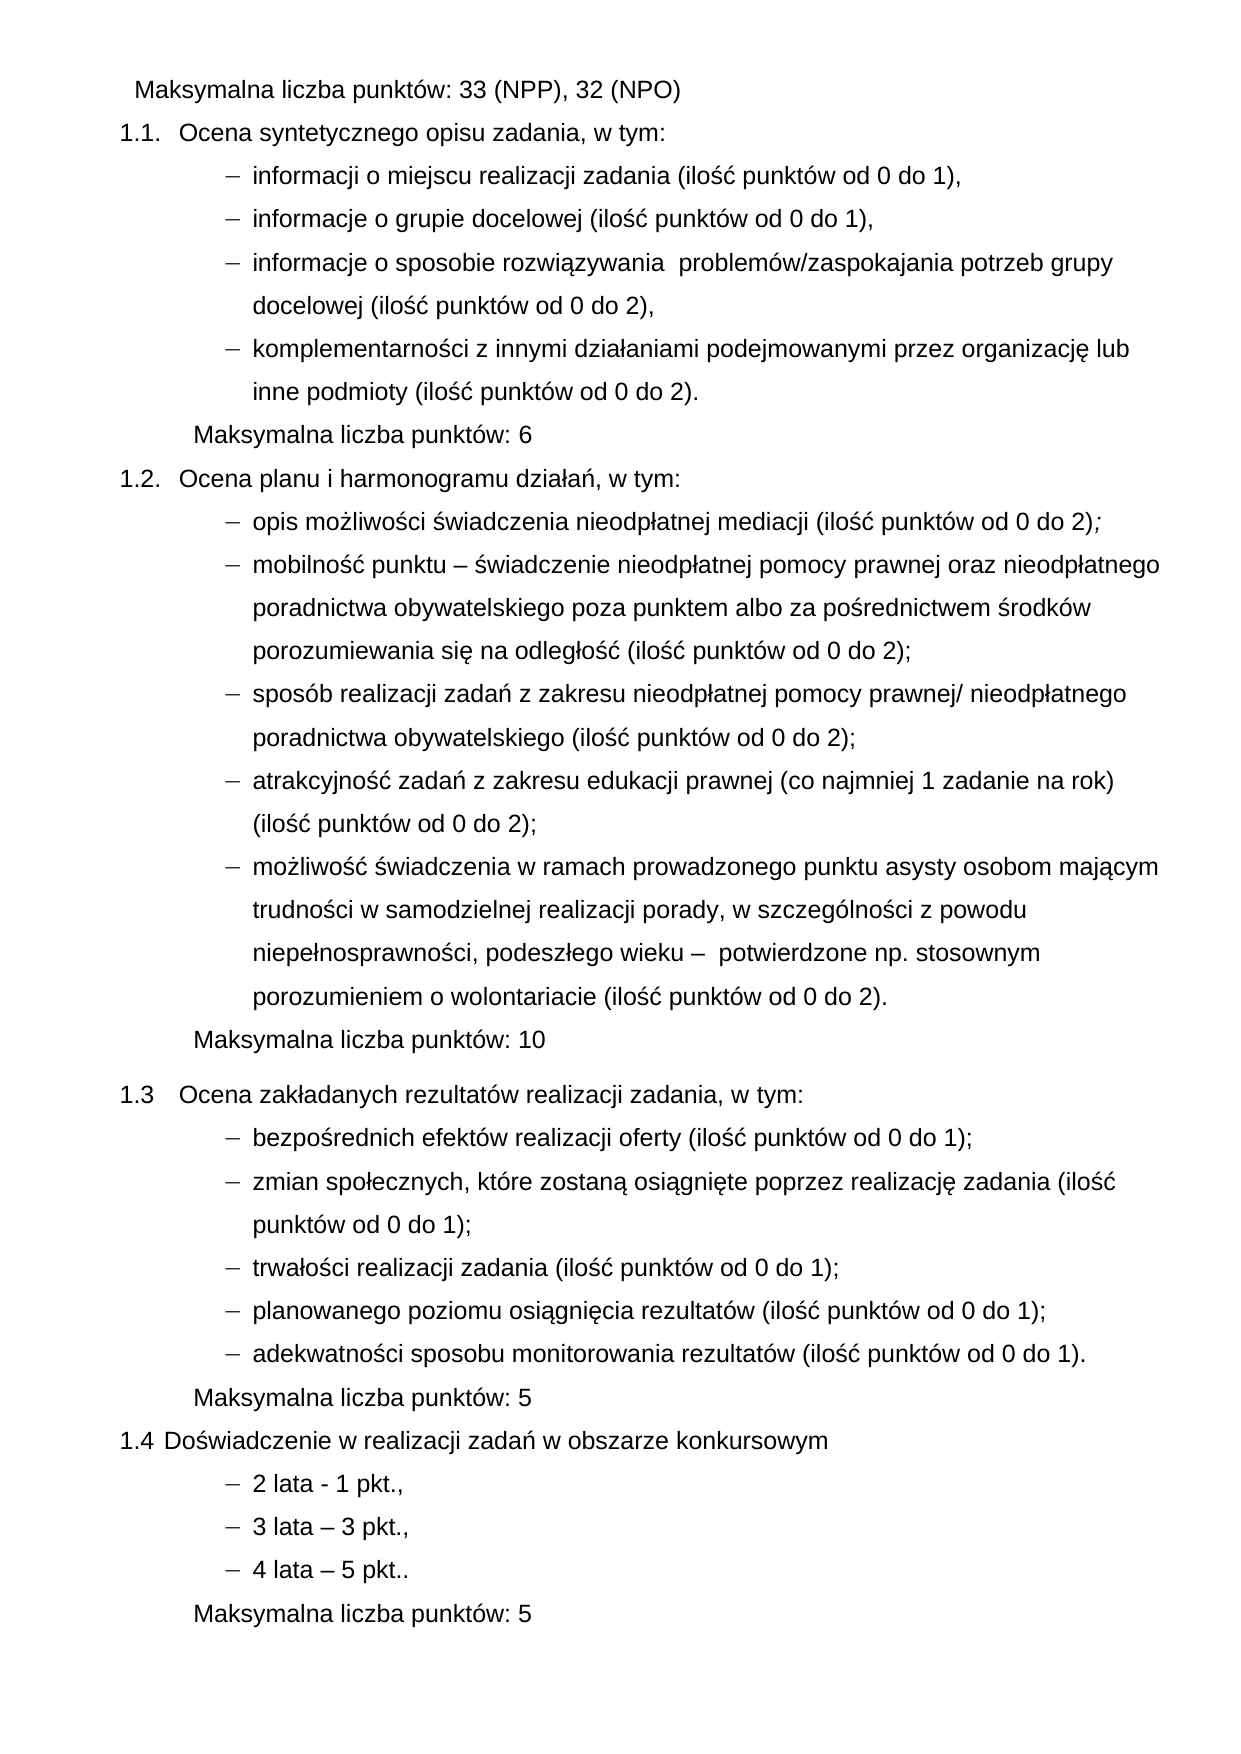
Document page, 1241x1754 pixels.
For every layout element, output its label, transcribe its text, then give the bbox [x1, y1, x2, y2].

list Ocena planu i harmonogramu działań, w tym: [119, 463, 1165, 492]
text Maksymalna liczba punktów: 6 [172, 420, 1165, 449]
list informacje o sposobie rozwiązywania problemów/zaspokajania potrzeb grupy docelowej (ilość punktów od 0 do 2), [223, 248, 1165, 320]
list zmian społecznych, które zostaną osiągnięte poprzez realizację zadania (ilość punktów od 0 do 1); [223, 1167, 1165, 1239]
list trwałości realizacji zadania (ilość punktów od 0 do 1); [223, 1253, 1165, 1282]
list informacji o miejscu realizacji zadania (ilość punktów od 0 do 1), [223, 161, 1165, 190]
list 2 lata - 1 pkt., [223, 1469, 1165, 1498]
list adekwatności sposobu monitorowania rezultatów (ilość punktów od 0 do 1). [223, 1339, 1165, 1368]
list 4 lata – 5 pkt.. [223, 1555, 1165, 1584]
text Maksymalna liczba punktów: 33 (NPP), 32 (NPO) [134, 75, 1165, 104]
list 3 lata – 3 pkt., [223, 1512, 1165, 1541]
list Maksymalna liczba punktów: 10 [134, 1025, 1165, 1053]
list sposób realizacji zadań z zakresu nieodpłatnej pomocy prawnej/ nieodpłatnego poradnictwa obywatelskiego (ilość punktów od 0 do 2); [223, 679, 1165, 751]
list Maksymalna liczba punktów: 5 [134, 1383, 1165, 1411]
list możliwość świadczenia w ramach prowadzonego punktu asysty osobom mającym trudności w samodzielnej realizacji porady, w szczególności z powodu niepełnosprawności, podeszłego wieku – potwierdzone np. stosownym porozumieniem o wolontariacie (ilość punktów od 0 do 2). [223, 852, 1165, 1010]
list bezpośrednich efektów realizacji oferty (ilość punktów od 0 do 1); [223, 1123, 1165, 1152]
list atrakcyjność zadań z zakresu edukacji prawnej (co najmniej 1 zadanie na rok) (ilość punktów od 0 do 2); [223, 766, 1165, 838]
list Ocena zakładanych rezultatów realizacji zadania, w tym: [119, 1080, 1165, 1109]
list opis możliwości świadczenia nieodpłatnej mediacji (ilość punktów od 0 do 2); [223, 507, 1165, 536]
list komplementarności z innymi działaniami podejmowanymi przez organizację lub inne podmioty (ilość punktów od 0 do 2). [223, 334, 1165, 406]
list mobilność punktu – świadczenie nieodpłatnej pomocy prawnej oraz nieodpłatnego poradnictwa obywatelskiego poza punktem albo za pośrednictwem środków porozumiewania się na odległość (ilość punktów od 0 do 2); [223, 550, 1165, 665]
list 1.4 Doświadczenie w realizacji zadań w obszarze konkursowym [119, 1426, 1165, 1454]
list Maksymalna liczba punktów: 5 [134, 1599, 1165, 1627]
list informacje o grupie docelowej (ilość punktów od 0 do 1), [223, 204, 1165, 233]
list Ocena syntetycznego opisu zadania, w tym: [119, 118, 1165, 147]
list planowanego poziomu osiągnięcia rezultatów (ilość punktów od 0 do 1); [223, 1296, 1165, 1325]
